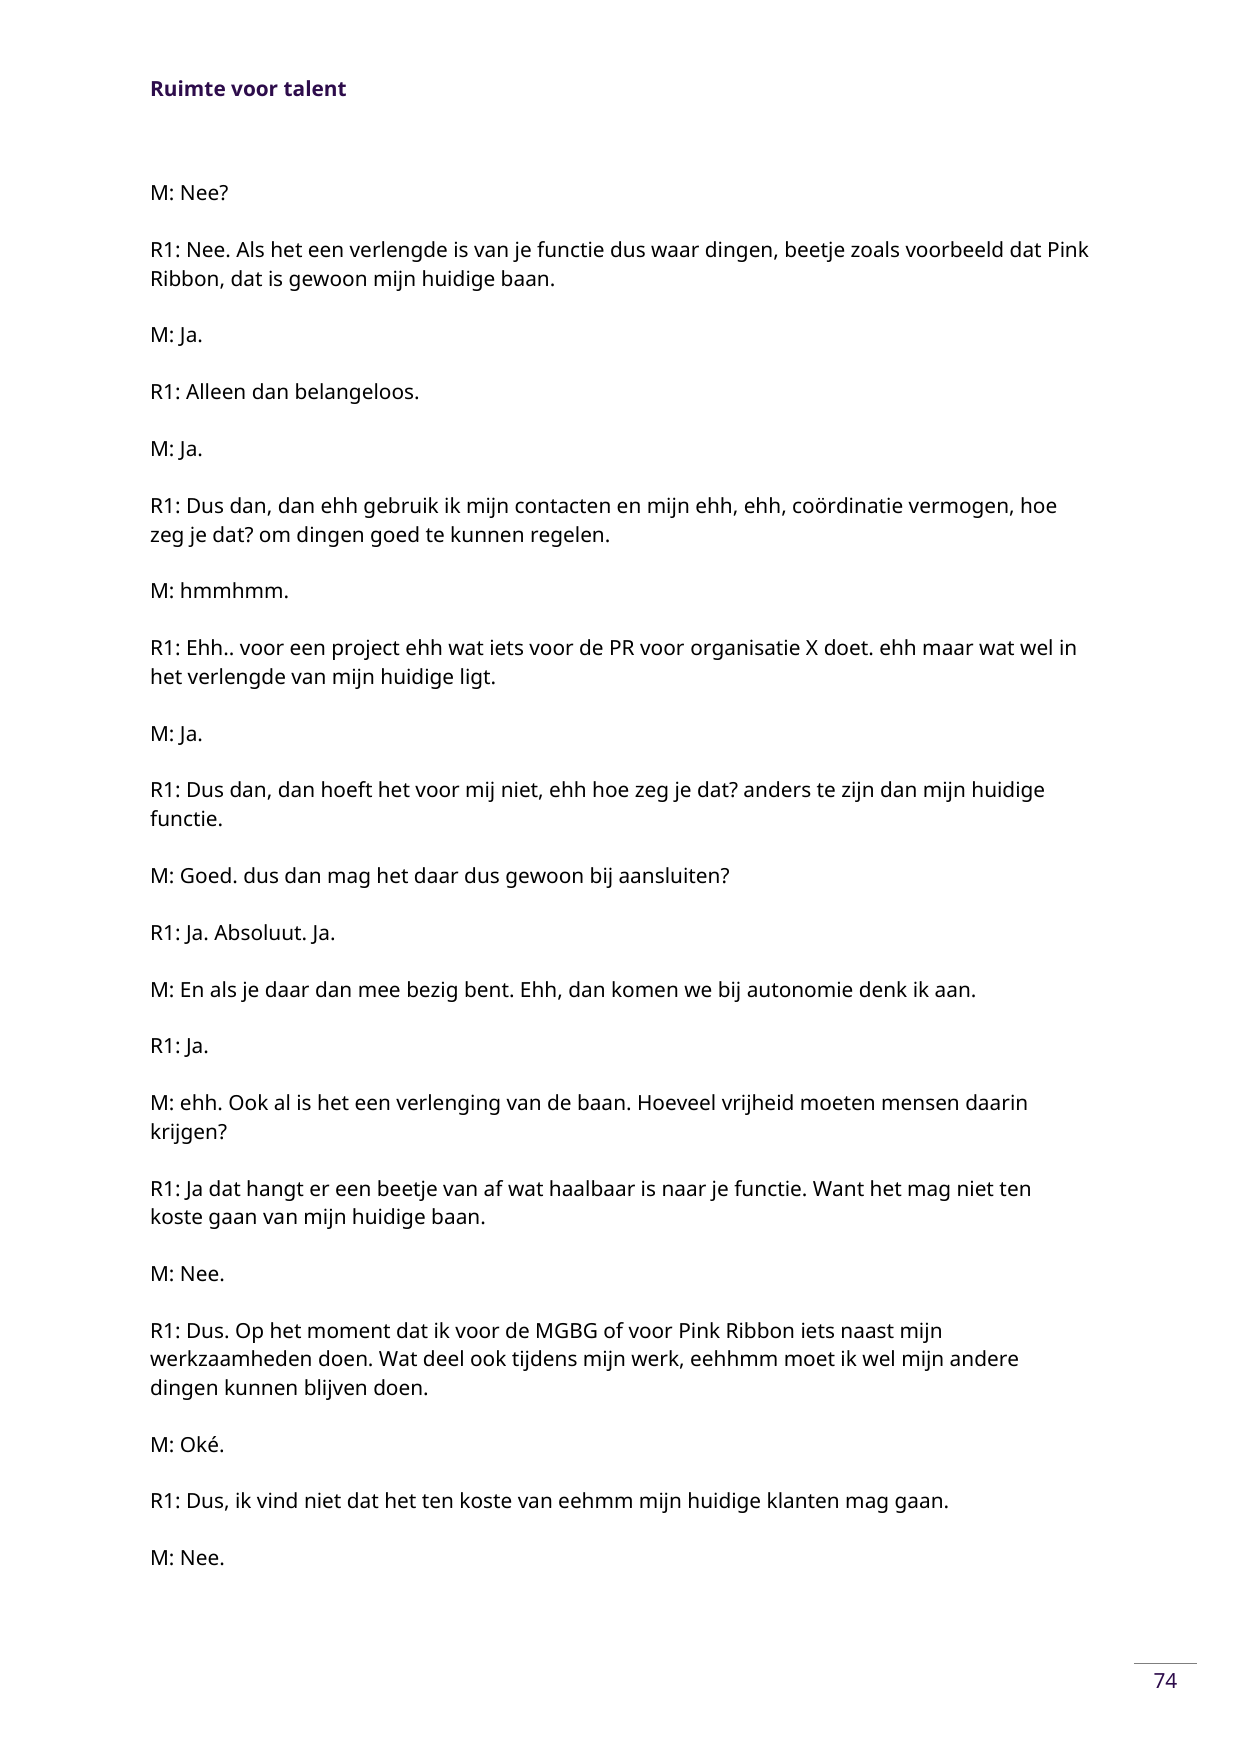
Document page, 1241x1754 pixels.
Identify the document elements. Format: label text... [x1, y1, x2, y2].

text M: Nee? [150, 178, 1090, 207]
text R1: Ja dat hangt er een beetje van af wat haalbaar is naar je functie. Want het mag niet ten koste gaan van mijn huidige baan. [150, 1174, 1090, 1231]
text R1: Nee. Als het een verlengde is van je functie dus waar dingen, beetje zoals voorbeeld dat Pink Ribbon, dat is gewoon mijn huidige baan. [150, 235, 1090, 292]
text R1: Ja. Absoluut. Ja. [150, 918, 1090, 946]
text M: Nee. [150, 1543, 1090, 1572]
text R1: Alleen dan belangeloos. [150, 377, 1090, 406]
text M: ehh. Ook al is het een verlenging van de baan. Hoeveel vrijheid moeten mensen daarin krijgen? [150, 1088, 1090, 1145]
text M: Nee. [150, 1259, 1090, 1287]
text R1: Ja. [150, 1032, 1090, 1060]
text M: hmmhmm. [150, 577, 1090, 605]
text R1: Ehh.. voor een project ehh wat iets voor de PR voor organisatie X doet. ehh maar wat wel in het verlengde van mijn huidige ligt. [150, 633, 1090, 690]
text R1: Dus dan, dan hoeft het voor mij niet, ehh hoe zeg je dat? anders te zijn dan mijn huidige functie. [150, 776, 1090, 832]
text M: Ja. [150, 321, 1090, 349]
text M: Ja. [150, 434, 1090, 463]
text M: Ja. [150, 719, 1090, 747]
text R1: Dus dan, dan ehh gebruik ik mijn contacten en mijn ehh, ehh, coördinatie vermogen, hoe zeg je dat? om dingen goed te kunnen regelen. [150, 491, 1090, 548]
text R1: Dus, ik vind niet dat het ten koste van eehmm mijn huidige klanten mag gaan. [150, 1487, 1090, 1515]
text R1: Dus. Op het moment dat ik voor de MGBG of voor Pink Ribbon iets naast mijn werkzaamheden doen. Wat deel ook tijdens mijn werk, eehhmm moet ik wel mijn andere dingen kunnen blijven doen. [150, 1316, 1090, 1401]
text M: Goed. dus dan mag het daar dus gewoon bij aansluiten? [150, 861, 1090, 889]
text M: En als je daar dan mee bezig bent. Ehh, dan komen we bij autonomie denk ik aan. [150, 975, 1090, 1003]
text M: Oké. [150, 1430, 1090, 1458]
